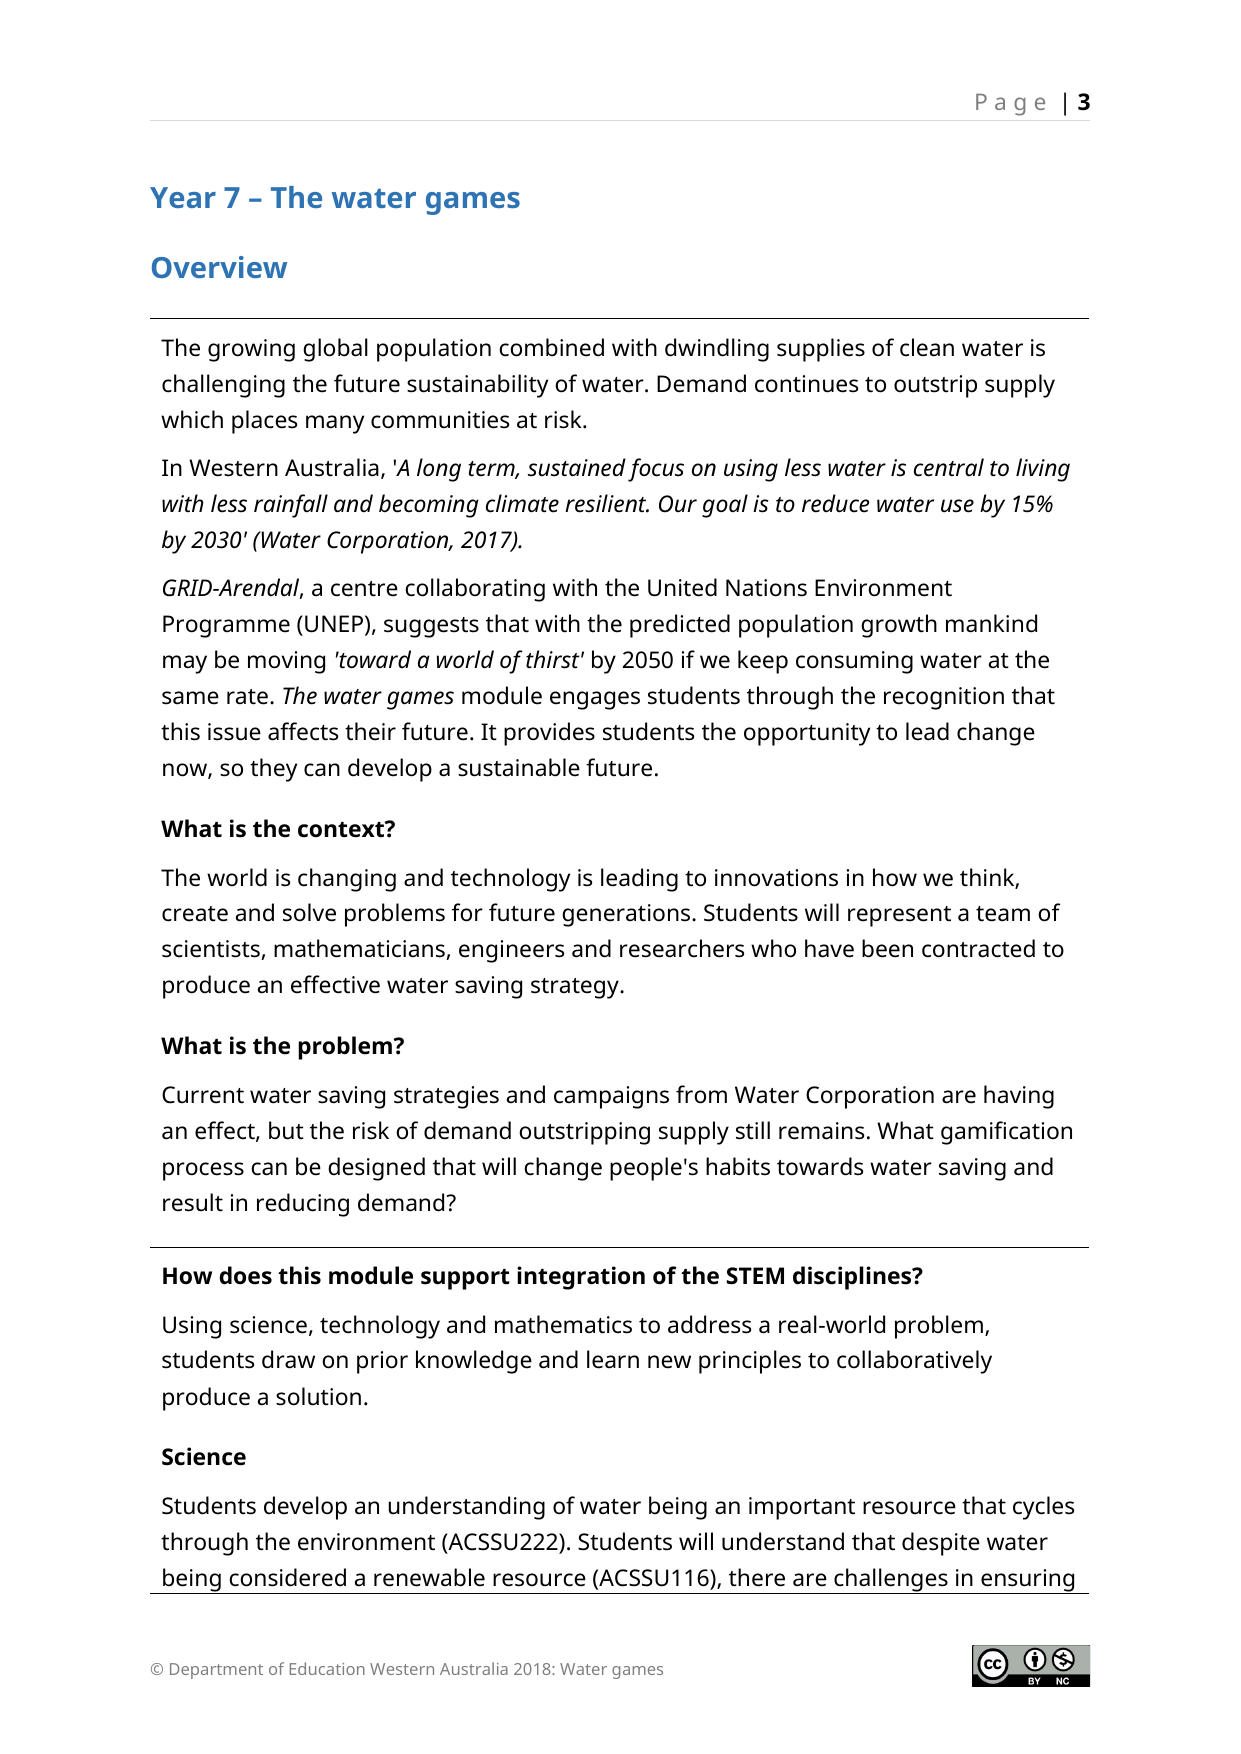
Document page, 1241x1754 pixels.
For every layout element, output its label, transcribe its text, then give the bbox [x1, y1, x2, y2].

table_header The growing global population combined with dwindling supplies of clean water is challenging the future sustainability of water. Demand continues to outstrip supply which places many communities at risk. In Western Australia, 'A long term, sustained focus on using less water is central to living with less rainfall and becoming climate resilient. Our goal is to reduce water use by 15% by 2030' (Water Corporation, 2017). GRID-Arendal, a centre collaborating with the United Nations Environment Programme (UNEP), suggests that with the predicted population growth mankind may be moving 'toward a world of thirst' by 2050 if we keep consuming water at the same rate. The water games module engages students through the recognition that this issue affects their future. It provides students the opportunity to lead change now, so they can develop a sustainable future. What is the context? The world is changing and technology is leading to innovations in how we think, create and solve problems for future generations. Students will represent a team of scientists, mathematicians, engineers and researchers who have been contracted to produce an effective water saving strategy. What is the problem? Current water saving strategies and campaigns from Water Corporation are having an effect, but the risk of demand outstripping supply still remains. What gamification process can be designed that will change people's habits towards water saving and result in reducing demand? [150, 319, 1089, 1247]
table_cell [150, 1248, 1089, 1593]
text Year 7 – The water games [150, 177, 1090, 217]
picture [972, 1645, 1091, 1687]
subtitle Overview [150, 248, 1090, 287]
